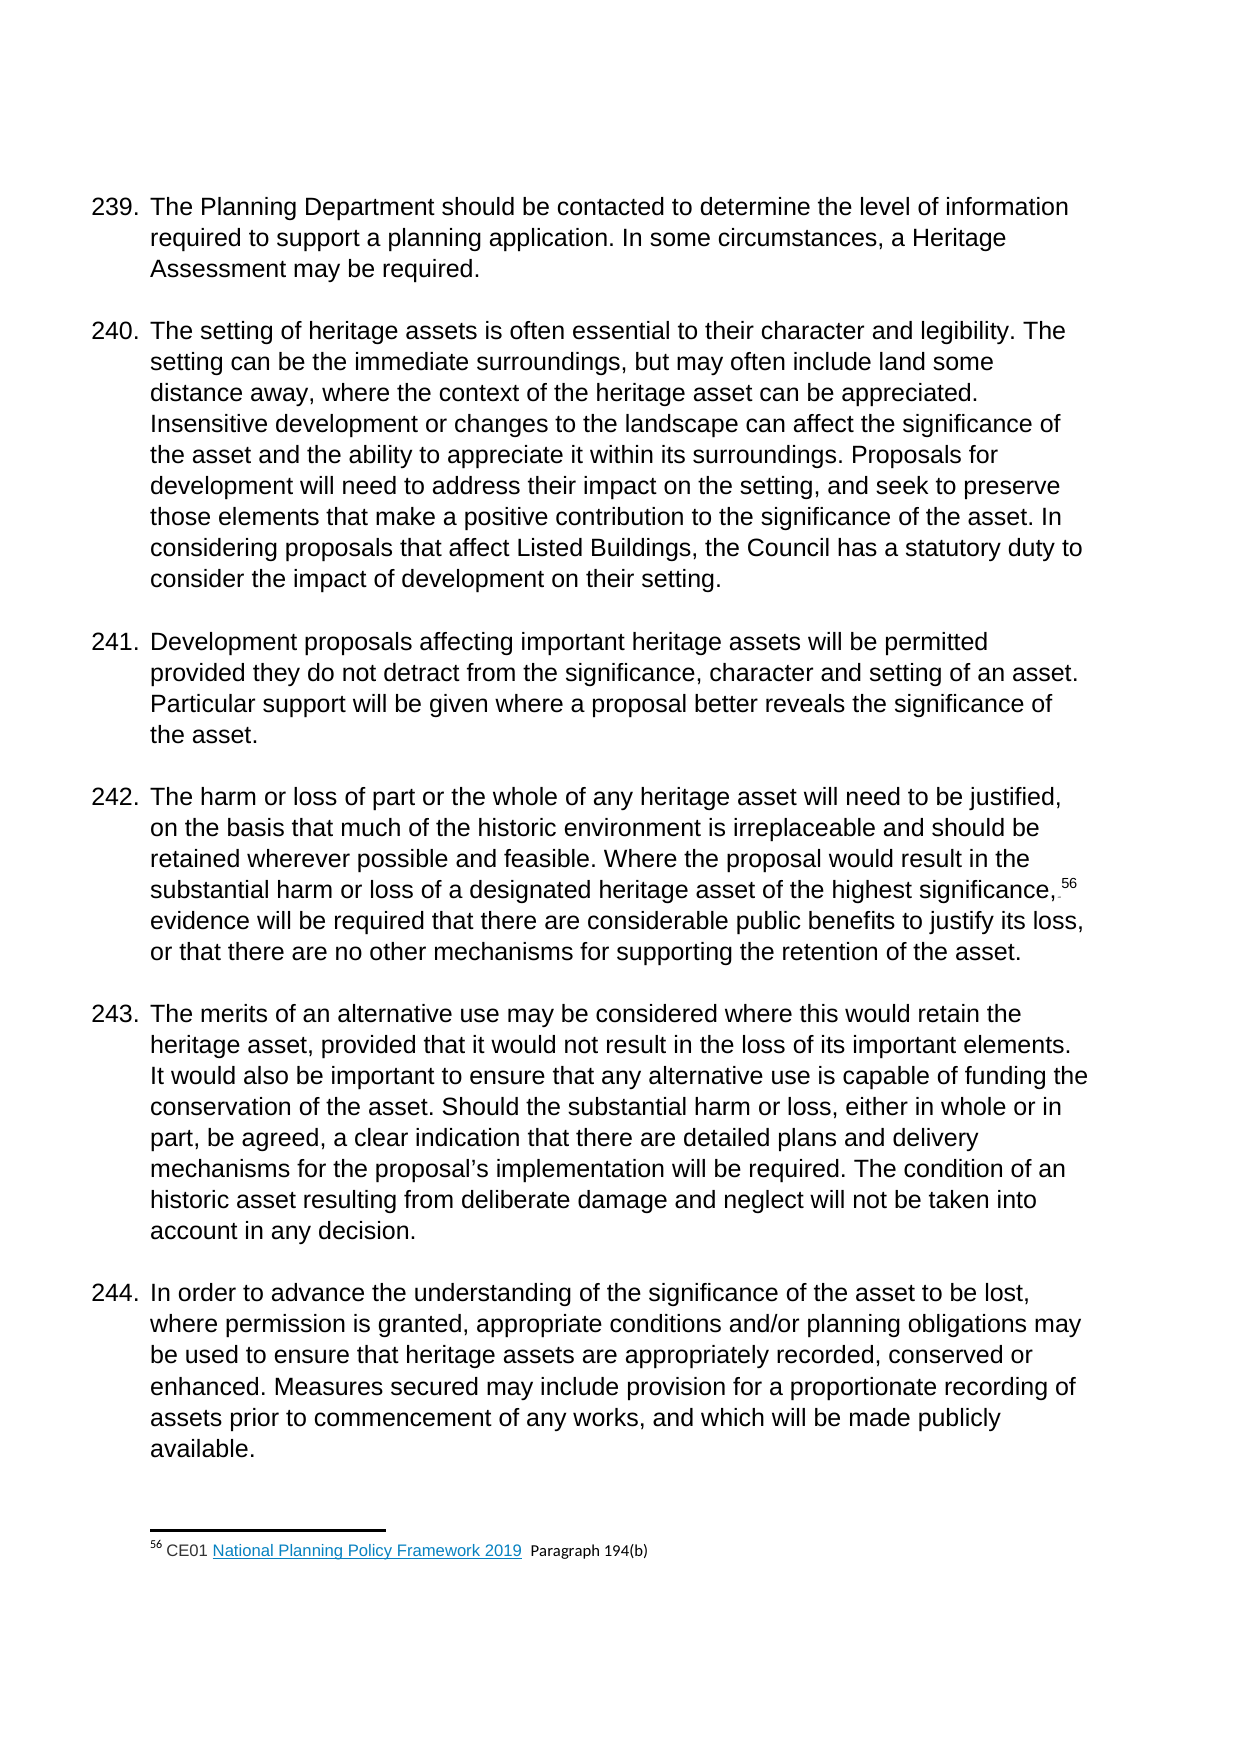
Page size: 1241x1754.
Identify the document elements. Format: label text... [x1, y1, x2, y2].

list In order to advance the understanding of the significance of the asset to be lost, where permission is granted, appropriate conditions and/or planning obligations may be used to ensure that heritage assets are appropriately recorded, conserved or enhanced. Measures secured may include provision for a proportionate recording of assets prior to commencement of any works, and which will be made publicly available. [91, 1278, 1090, 1462]
list The harm or loss of part or the whole of any heritage asset will need to be justified, on the basis that much of the historic environment is irreplaceable and should be retained wherever possible and feasible. Where the proposal would result in the substantial harm or loss of a designated heritage asset of the highest significance,60F evidence will be required that there are considerable public benefits to justify its loss, or that there are no other mechanisms for supporting the retention of the asset. [91, 782, 1090, 966]
picture [335, 1547, 341, 1557]
list Development proposals affecting important heritage assets will be permitted provided they do not detract from the significance, character and setting of an asset. Particular support will be given where a proposal better reveals the significance of the asset. [91, 627, 1090, 748]
list The Planning Department should be contacted to determine the level of information required to support a planning application. In some circumstances, a Heritage Assessment may be required. [91, 192, 1090, 283]
picture [397, 1545, 406, 1556]
picture [348, 1545, 354, 1556]
list The merits of an alternative use may be considered where this would retain the heritage asset, provided that it would not result in the loss of its important elements. It would also be important to ensure that any alternative use is capable of funding the conservation of the asset. Should the substantial harm or loss, either in whole or in part, be agreed, a clear indication that there are detailed plans and delivery mechanisms for the proposal’s implementation will be required. The condition of an historic asset resulting from deliberate damage and neglect will not be taken into account in any decision. [91, 999, 1090, 1245]
list The setting of heritage assets is often essential to their character and legibility. The setting can be the immediate surroundings, but may often include land some distance away, where the context of the heritage asset can be appreciated. Insensitive development or changes to the landscape can affect the significance of the asset and the ability to appreciate it within its surroundings. Proposals for development will need to address their impact on the setting, and seek to preserve those elements that make a positive contribution to the significance of the asset. In considering proposals that affect Listed Buildings, the Council has a statutory duty to consider the impact of development on their setting. [91, 316, 1090, 593]
